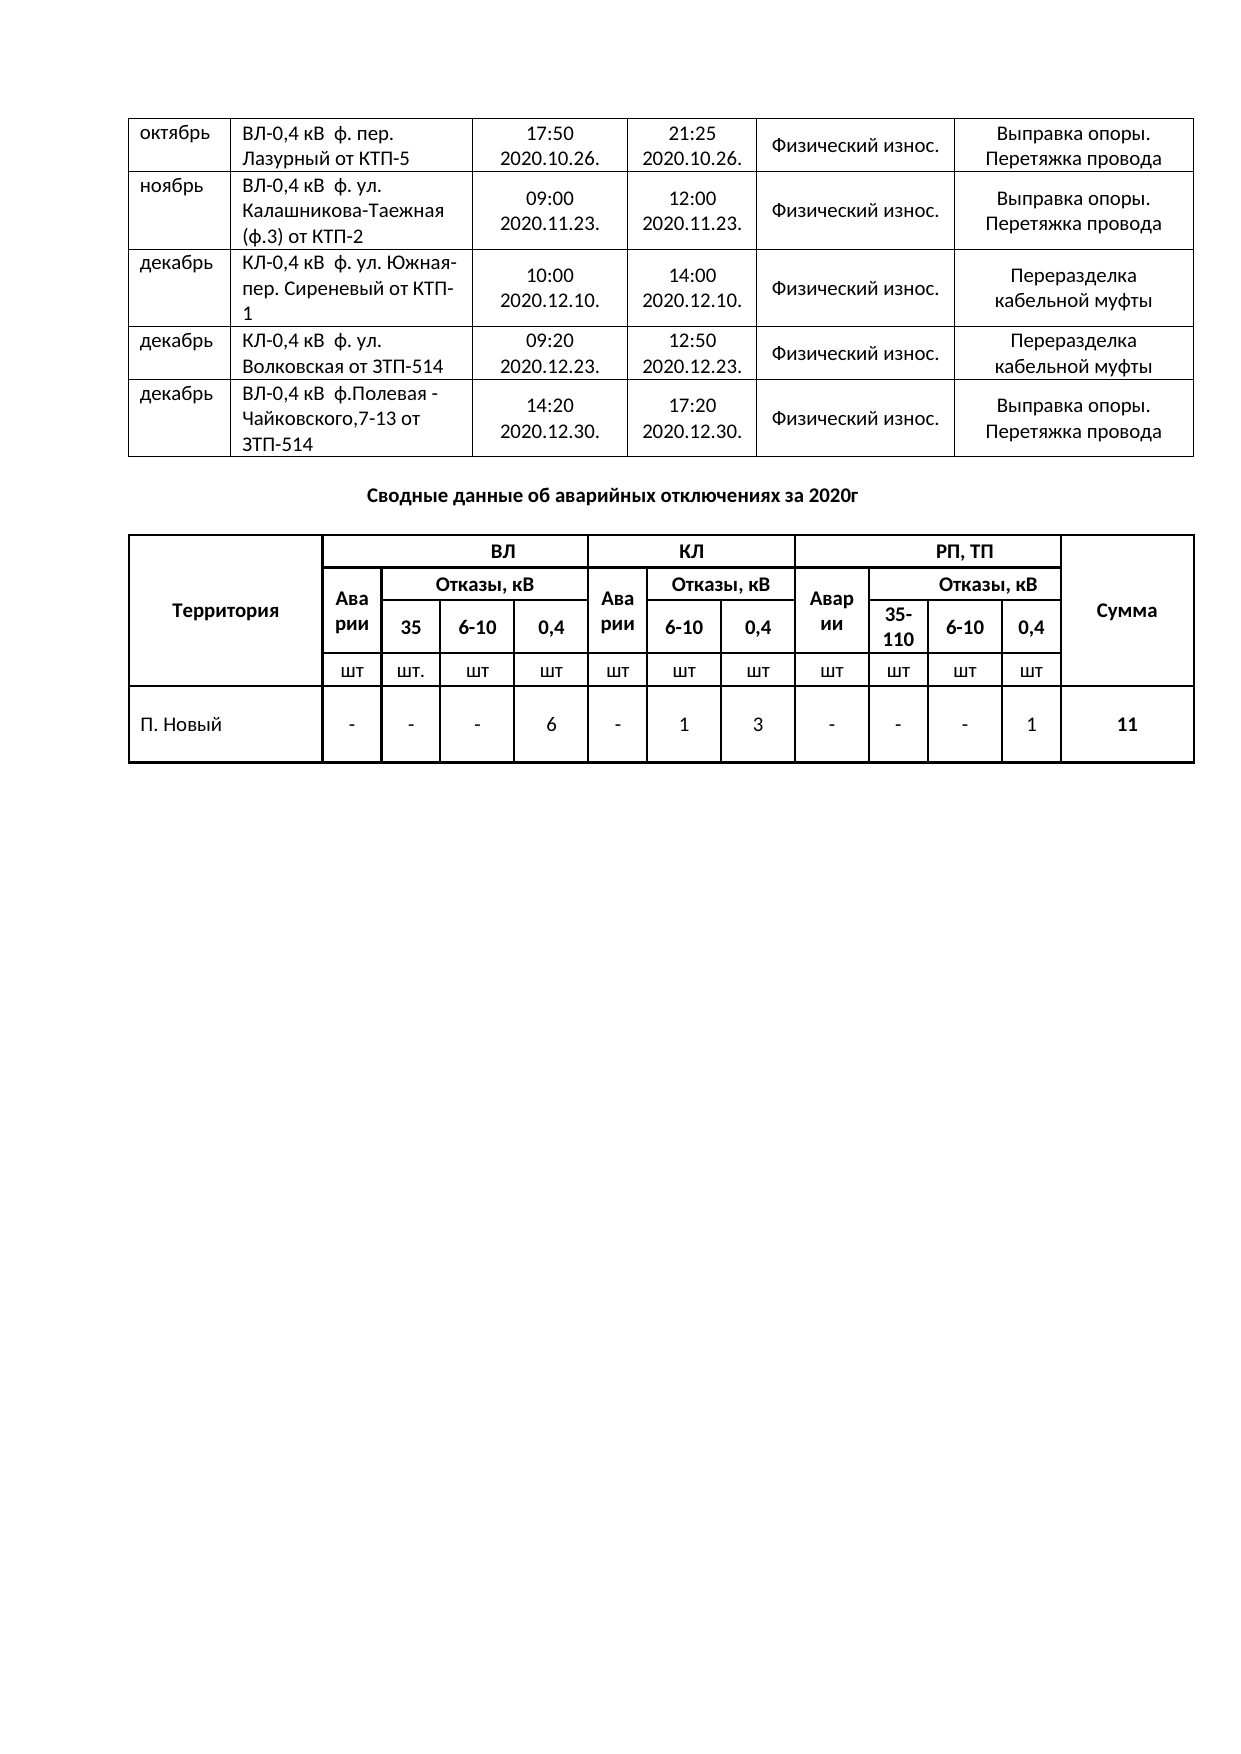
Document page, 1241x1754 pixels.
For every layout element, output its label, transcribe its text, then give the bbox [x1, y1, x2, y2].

table_cell Физический износ. [757, 327, 954, 379]
table_cell 3 [722, 687, 794, 761]
table_header РП, ТП [869, 536, 1060, 566]
table_cell Физический износ. [757, 380, 954, 456]
table_cell - [870, 687, 927, 761]
table_cell КЛ-0,4 кВ ф. ул. Южная-пер. Сиреневый от КТП-1 [231, 250, 472, 326]
table_header Территория [130, 536, 321, 685]
table_cell шт [589, 654, 646, 685]
table_cell 14:00 2020.12.10. [628, 250, 756, 326]
table_header [324, 536, 418, 566]
table_cell Выправка опоры. Перетяжка провода [955, 172, 1193, 248]
table_cell шт. [383, 654, 439, 685]
table_cell 12:00 2020.11.23. [628, 172, 756, 248]
table_cell Переразделка кабельной муфты [955, 327, 1193, 379]
table_cell Физический износ. [757, 250, 954, 326]
table_cell КЛ-0,4 кВ ф. ул. Волковская от ЗТП-514 [231, 327, 472, 379]
table_cell шт [648, 654, 720, 685]
table_cell 0,4 [722, 601, 794, 652]
table_cell Выправка опоры. Перетяжка провода [955, 380, 1193, 456]
table_cell Переразделка кабельной муфты [955, 250, 1193, 326]
table_cell Аварии [589, 569, 646, 652]
table_cell 1 [648, 687, 720, 761]
table_cell - [441, 687, 513, 761]
table_cell шт [1003, 654, 1060, 685]
table_cell шт [515, 654, 587, 685]
table_cell Отказы, кВ [648, 569, 794, 599]
table_cell 6-10 [929, 601, 1001, 652]
table_cell Аварии [796, 569, 868, 652]
text Сводные данные об аварийных отключениях за 2020г [118, 483, 1107, 508]
table_cell - [589, 687, 646, 761]
table_cell ВЛ-0,4 кВ ф.Полевая - Чайковского,7-13 от ЗТП-514 [231, 380, 472, 456]
table_header КЛ [589, 536, 794, 566]
table_cell ноябрь [129, 172, 230, 248]
table_cell 0,4 [1003, 601, 1060, 652]
table_cell Физический износ. [757, 172, 954, 248]
table_cell Отказы, кВ [383, 569, 587, 599]
table_cell 11 [1062, 687, 1193, 761]
table_cell 09:20 2020.12.23. [473, 327, 627, 379]
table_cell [955, 119, 1193, 171]
table_header ВЛ [418, 536, 587, 566]
table_cell шт [796, 654, 868, 685]
table_cell 12:50 2020.12.23. [628, 327, 756, 379]
table_header [796, 536, 869, 566]
table_cell декабрь [129, 380, 230, 456]
table_cell 10:00 2020.12.10. [473, 250, 627, 326]
table_cell 35-110 [870, 601, 927, 652]
table_cell декабрь [129, 327, 230, 379]
table_cell декабрь [129, 250, 230, 326]
table_cell - [383, 687, 439, 761]
table_cell шт [722, 654, 794, 685]
table_cell 35 [383, 601, 439, 652]
table_cell Отказы, кВ [928, 569, 1060, 599]
table_cell шт [929, 654, 1001, 685]
table_cell Аварии [324, 569, 380, 652]
table_cell октябрь [129, 119, 230, 171]
table_cell 1 [1003, 687, 1060, 761]
table_cell 14:20 2020.12.30. [473, 380, 627, 456]
table_cell 6 [515, 687, 587, 761]
table_cell 0,4 [515, 601, 587, 652]
table_cell 09:00 2020.11.23. [473, 172, 627, 248]
table_cell Физический износ. [757, 119, 954, 171]
table_cell ВЛ-0,4 кВ ф. пер. Лазурный от КТП-5 [231, 119, 472, 171]
table_cell 6-10 [441, 601, 513, 652]
table_cell шт [324, 654, 380, 685]
table_cell 6-10 [648, 601, 720, 652]
table_header Сумма [1062, 536, 1193, 685]
table_cell П. Новый [130, 687, 321, 761]
table_cell - [324, 687, 380, 761]
table_cell - [929, 687, 1001, 761]
table_cell 17:50 2020.10.26. [473, 119, 627, 171]
table_cell [870, 569, 928, 599]
table_cell ВЛ-0,4 кВ ф. ул. Калашникова-Таежная (ф.3) от КТП-2 [231, 172, 472, 248]
table_cell шт [870, 654, 927, 685]
table_cell - [796, 687, 868, 761]
table_cell 17:20 2020.12.30. [628, 380, 756, 456]
table_cell шт [441, 654, 513, 685]
table_cell 21:25 2020.10.26. [628, 119, 756, 171]
